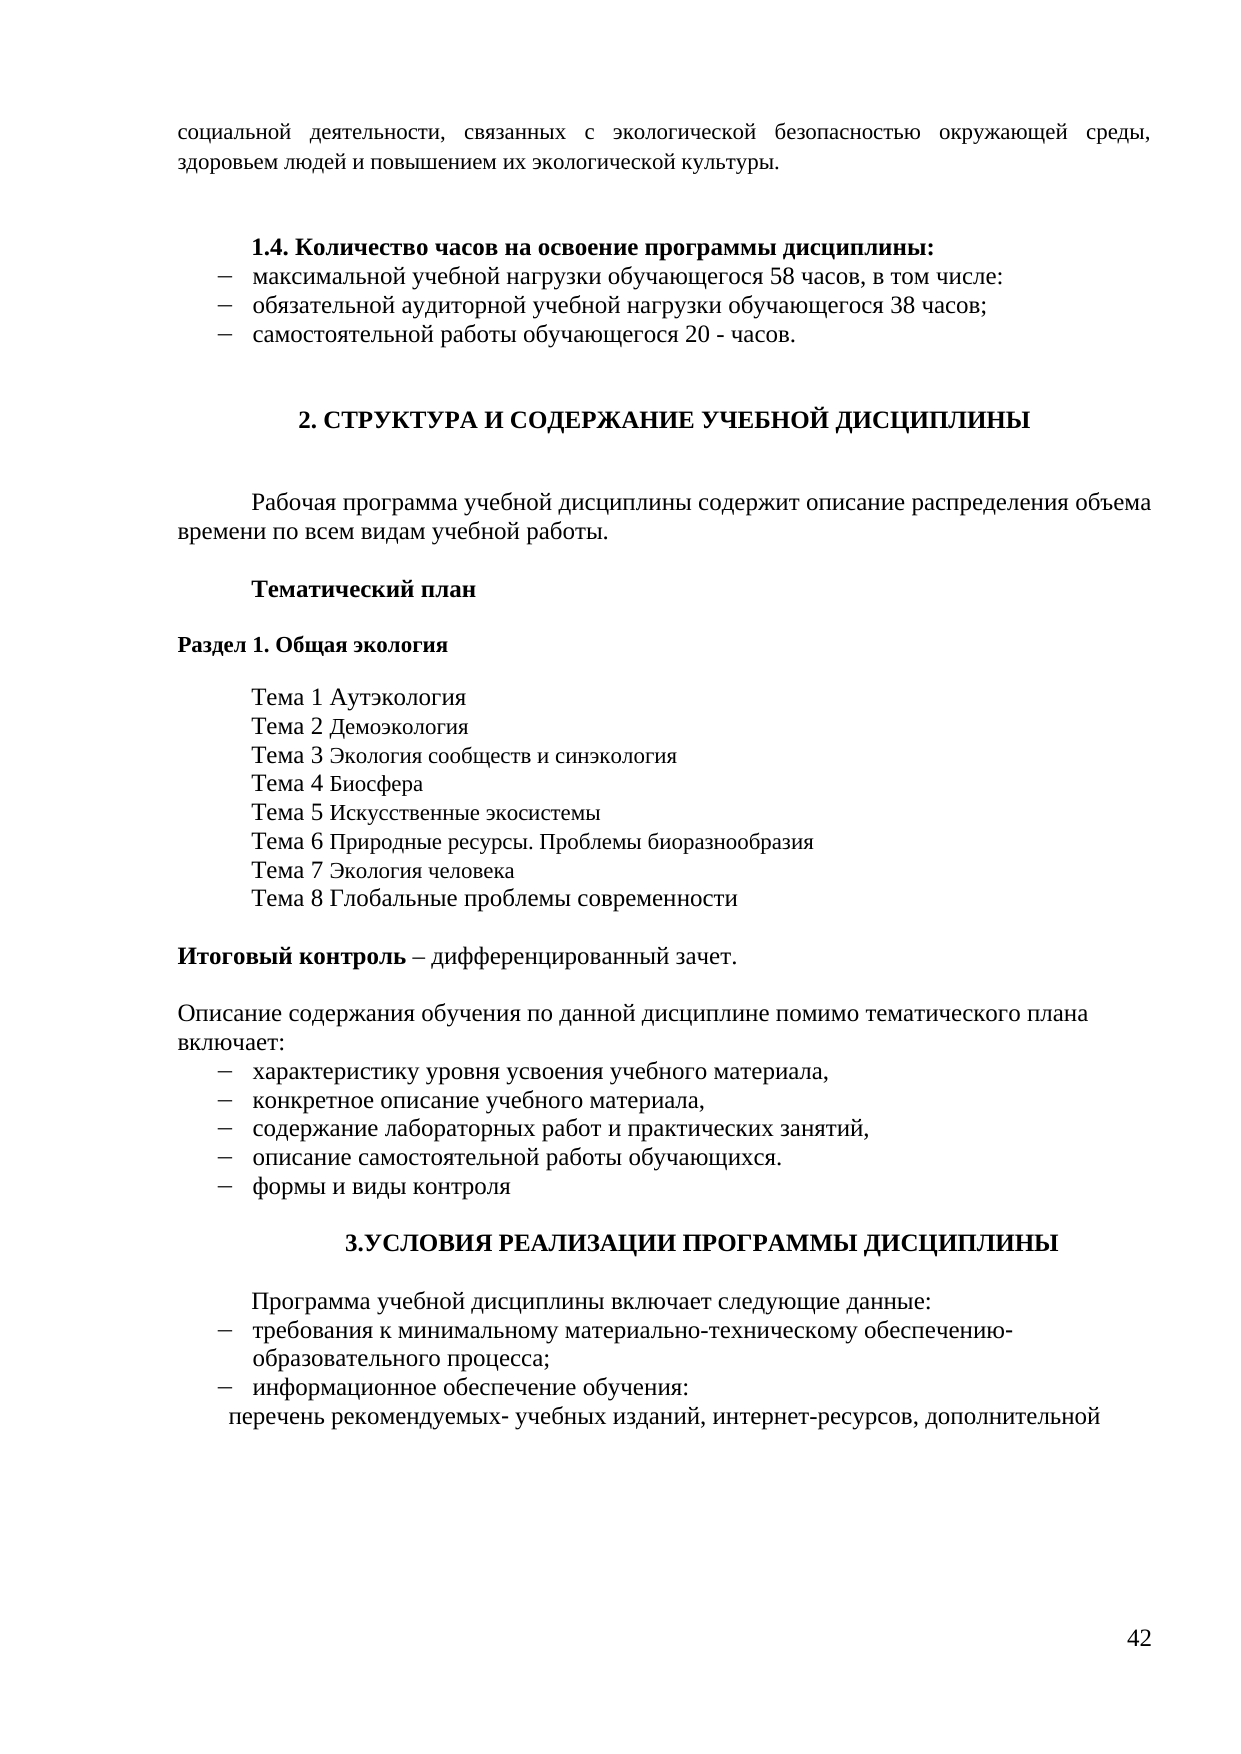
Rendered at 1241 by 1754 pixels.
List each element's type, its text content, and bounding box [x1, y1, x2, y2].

text 2. СТРУКТУРА И СОДЕРЖАНИЕ УЧЕБНОЙ ДИСЦИПЛИНЫ [177, 405, 1152, 434]
list максимальной учебной нагрузки обучающегося 58 часов, в том числе: [215, 261, 1152, 290]
text Тема 1 Аутэкология [177, 682, 1152, 711]
list конкретное описание учебного материала, [215, 1085, 1152, 1113]
list 3.УСЛОВИЯ РЕАЛИЗАЦИИ ПРОГРАММЫ ДИСЦИПЛИНЫ [252, 1228, 1152, 1257]
text Итоговый контроль – дифференцированный зачет. [177, 941, 1152, 970]
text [177, 118, 1152, 175]
list характеристику уровня усвоения учебного материала, [215, 1056, 1152, 1085]
text Описание содержания обучения по данной дисциплине помимо тематического плана включает: [177, 998, 1152, 1056]
list информационное обеспечение обучения: [215, 1372, 1152, 1401]
text Тема 4 Биосфера [177, 768, 1152, 797]
text Раздел 1. Общая экология [177, 631, 1152, 658]
text Тема 6 Природные ресурсы. Проблемы биоразнообразия [177, 826, 1152, 855]
list формы и виды контроля [215, 1171, 1152, 1200]
list требования к минимальному материально-техническому обеспечению образовательного процесса; [215, 1315, 1152, 1372]
list самостоятельной работы обучающегося 20 - часов. [215, 319, 1152, 347]
list содержание лабораторных работ и практических занятий, [215, 1113, 1152, 1142]
text Тематический план [177, 574, 1152, 602]
text 1.4. Количество часов на освоение программы дисциплины: [177, 232, 1152, 261]
text Тема 8 Глобальные проблемы современности [177, 883, 1152, 912]
list обязательной аудиторной учебной нагрузки обучающегося 38 часов; [215, 290, 1152, 319]
text Тема 3 Экология сообществ и синэкология [177, 740, 1152, 768]
text Тема 7 Экология человека [177, 855, 1152, 883]
text Тема 5 Искусственные экосистемы [177, 797, 1152, 826]
text перечень рекомендуемых учебных изданий, интернет-ресурсов, дополнительной [177, 1401, 1152, 1430]
text Программа учебной дисциплины включает следующие данные: [177, 1286, 1152, 1315]
text Тема 2 Демоэкология [177, 711, 1152, 740]
list описание самостоятельной работы обучающихся. [215, 1142, 1152, 1171]
text Рабочая программа учебной дисциплины содержит описание распределения объема времени по всем видам учебной работы. [177, 487, 1152, 545]
